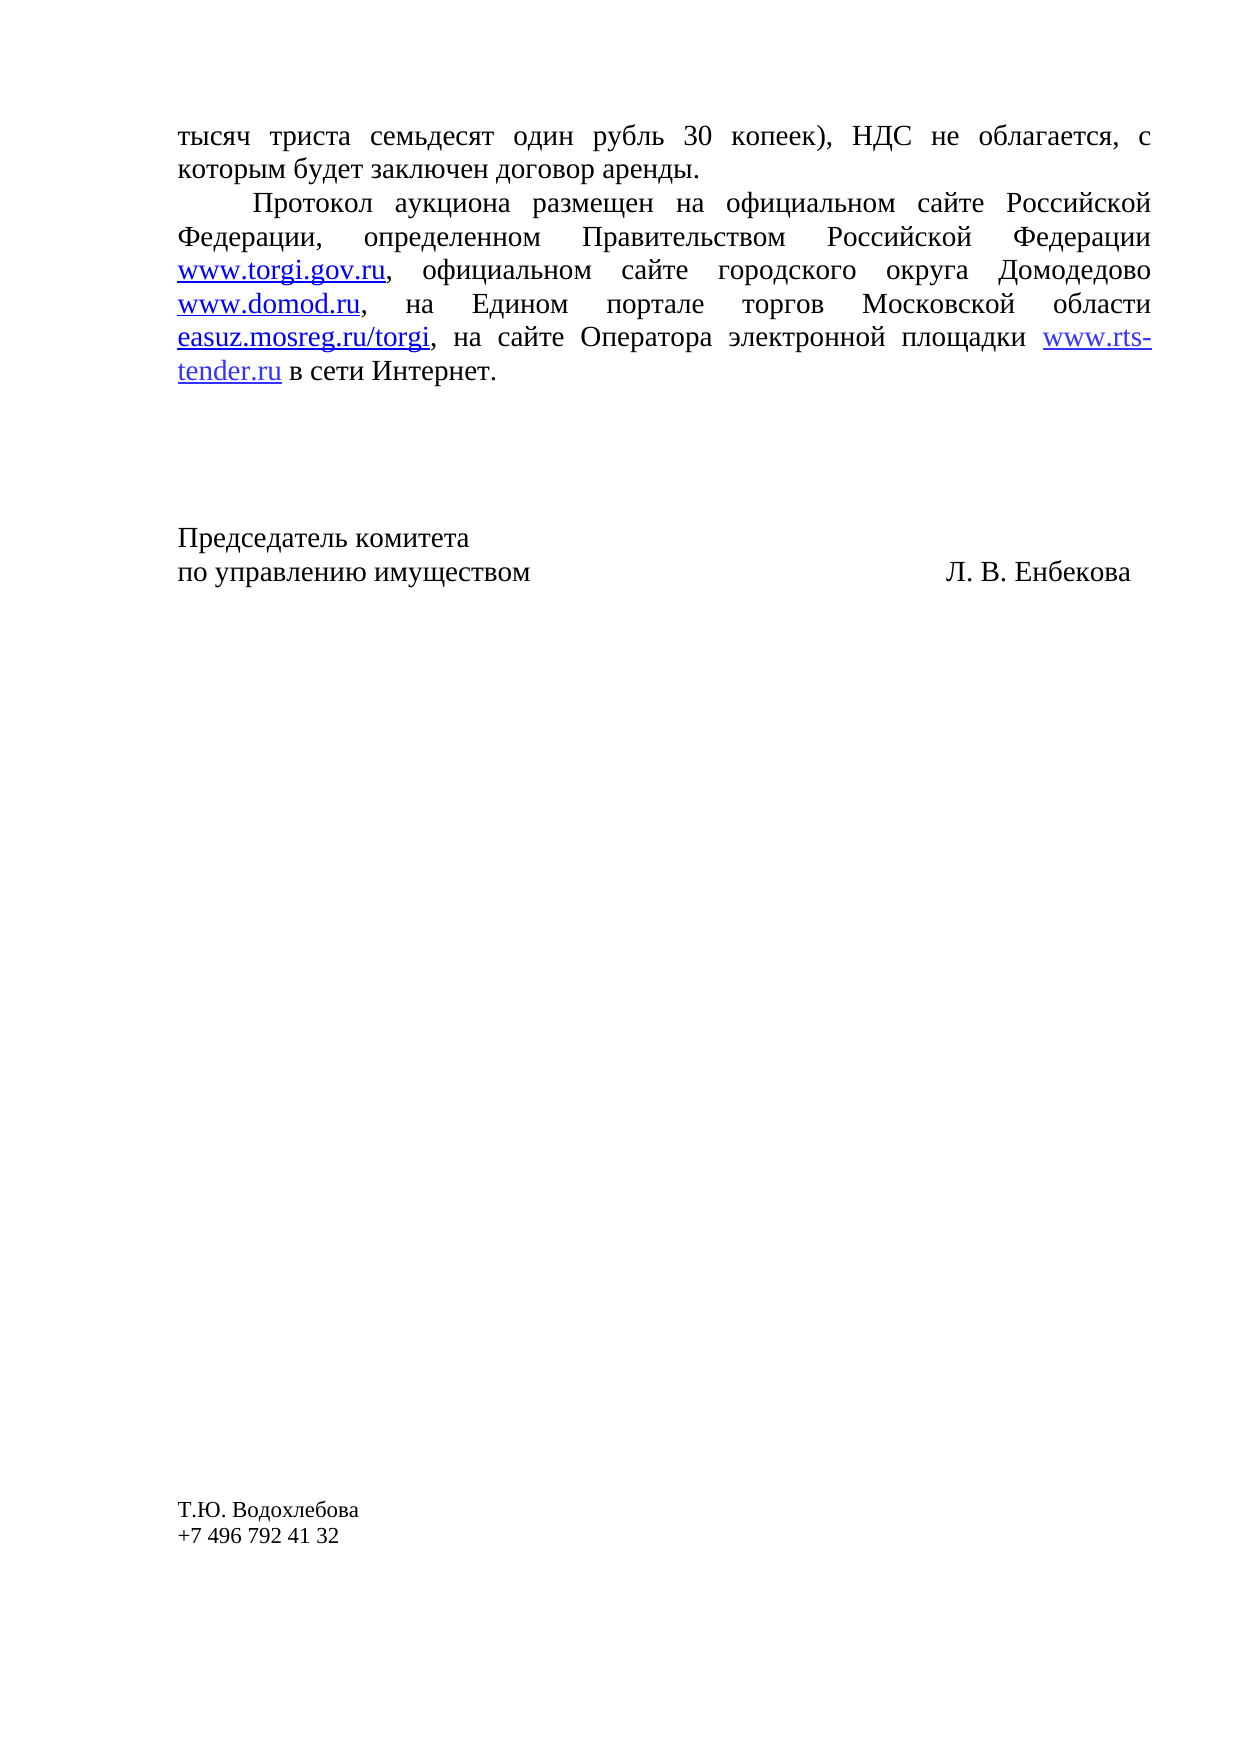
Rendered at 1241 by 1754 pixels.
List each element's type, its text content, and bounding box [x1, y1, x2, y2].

text Т.Ю. Водохлебова [177, 1496, 1152, 1522]
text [177, 118, 1152, 185]
text по управлению имуществом Л. В. Енбекова [177, 554, 1152, 588]
text Председатель комитета [177, 521, 1152, 554]
text Протокол аукциона размещен на официальном сайте Российской Федерации, определенном Правительством Российской Федерации www.torgi.gov.ru, официальном сайте городского округа Домодедово www.domod.ru, на Едином портале торгов Московской области easuz.mosreg.ru/torgi, на сайте Оператора электронной площадки www.rts-tender.ru в сети Интернет. [177, 185, 1152, 386]
text +7 496 792 41 32 [177, 1522, 1152, 1548]
